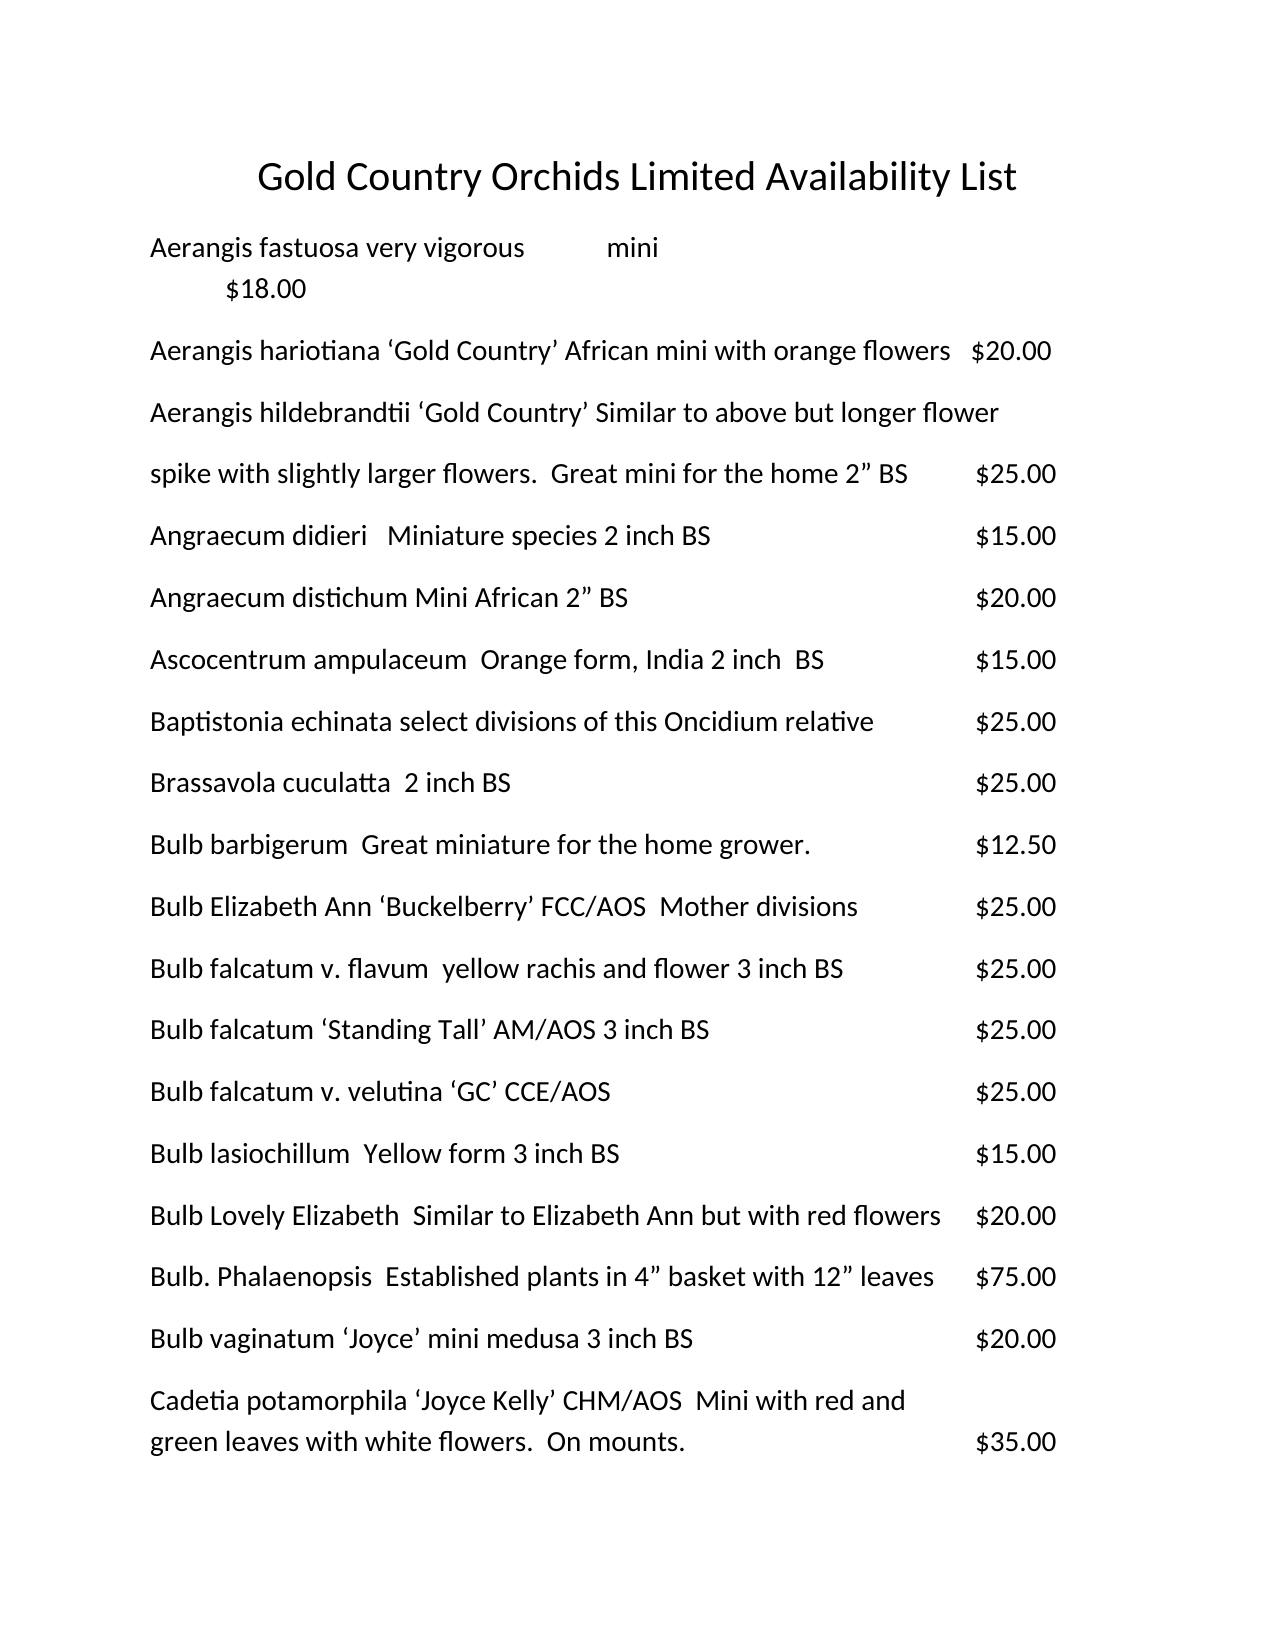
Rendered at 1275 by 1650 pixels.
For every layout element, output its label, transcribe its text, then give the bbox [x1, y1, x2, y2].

text Brassavola cuculatta 2 inch BS $25.00 [150, 764, 1125, 800]
text Ascocentrum ampulaceum Orange form, India 2 inch BS $15.00 [150, 641, 1125, 676]
text Baptistonia echinata select divisions of this Oncidium relative $25.00 [150, 703, 1125, 738]
text Aerangis fastuosa very vigorous mini $18.00 [150, 229, 1125, 306]
text spike with slightly larger flowers. Great mini for the home 2” BS $25.00 [150, 456, 1125, 491]
text Bulb Elizabeth Ann ‘Buckelberry’ FCC/AOS Mother divisions $25.00 [150, 888, 1125, 923]
text Angraecum distichum Mini African 2” BS $20.00 [150, 579, 1125, 615]
text Bulb Lovely Elizabeth Similar to Elizabeth Ann but with red flowers $20.00 [150, 1197, 1125, 1232]
text Gold Country Orchids Limited Availability List [150, 150, 1125, 201]
text Cadetia potamorphila ‘Joyce Kelly’ CHM/AOS Mini with red and green leaves with white flowers. On mounts. $35.00 [150, 1382, 1125, 1459]
text Bulb barbigerum Great miniature for the home grower. $12.50 [150, 826, 1125, 862]
text Bulb lasiochillum Yellow form 3 inch BS $15.00 [150, 1135, 1125, 1171]
text Bulb. Phalaenopsis Established plants in 4” basket with 12” leaves $75.00 [150, 1258, 1125, 1294]
text Bulb falcatum ‘Standing Tall’ AM/AOS 3 inch BS $25.00 [150, 1011, 1125, 1047]
text Angraecum didieri Miniature species 2 inch BS $15.00 [150, 517, 1125, 553]
text Bulb falcatum v. velutina ‘GC’ CCE/AOS $25.00 [150, 1073, 1125, 1109]
text Aerangis hariotiana ‘Gold Country’ African mini with orange flowers $20.00 [150, 332, 1125, 368]
text Aerangis hildebrandtii ‘Gold Country’ Similar to above but longer flower [150, 394, 1125, 429]
text Bulb vaginatum ‘Joyce’ mini medusa 3 inch BS $20.00 [150, 1320, 1125, 1356]
text Bulb falcatum v. flavum yellow rachis and flower 3 inch BS $25.00 [150, 950, 1125, 985]
